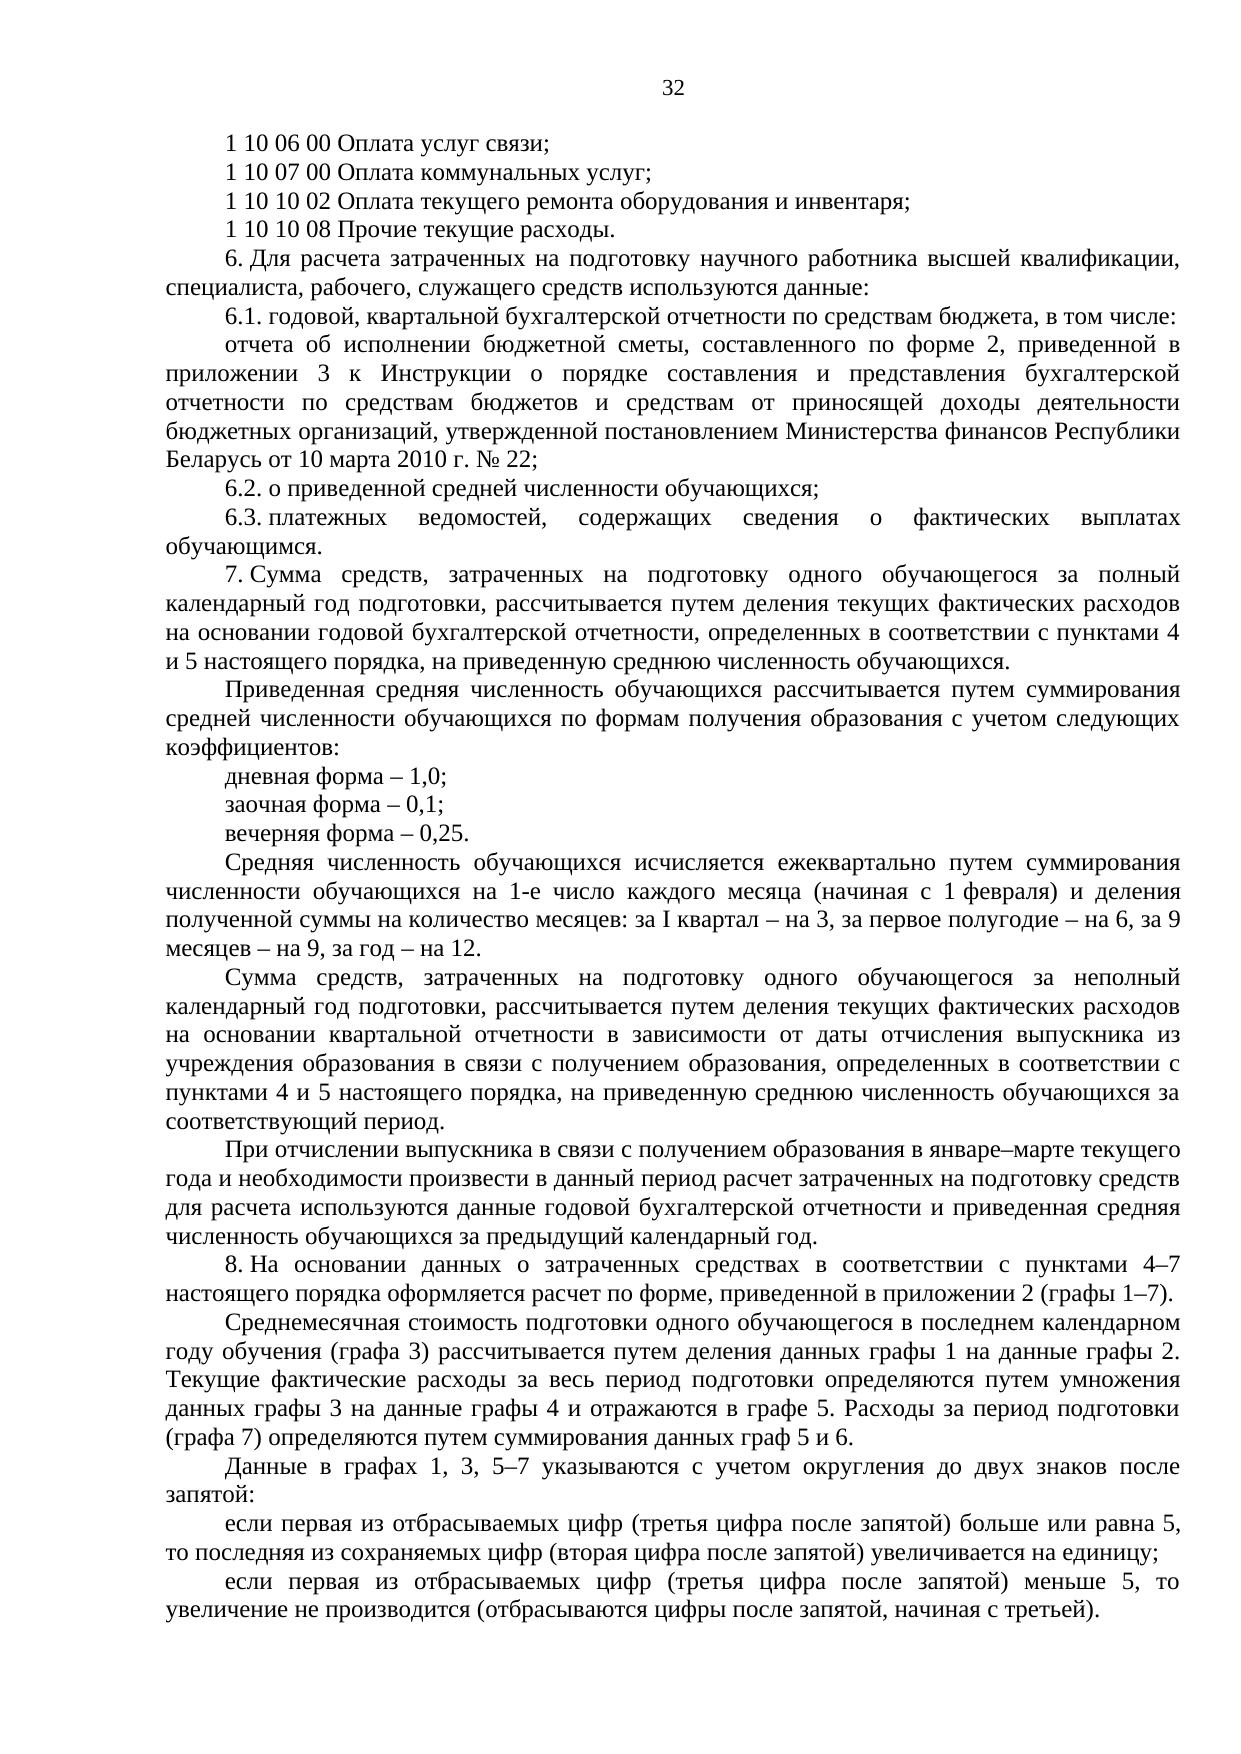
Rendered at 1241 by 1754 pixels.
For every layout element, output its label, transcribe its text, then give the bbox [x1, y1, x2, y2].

text 1 10 10 02 Оплата текущего ремонта оборудования и инвентаря; [165, 186, 1181, 214]
text Среднемесячная стоимость подготовки одного обучающегося в последнем календарном году обучения (графа 3) рассчитывается путем деления данных графы 1 на данные графы 2. Текущие фактические расходы за весь период подготовки определяются путем умножения данных графы 3 на данные графы 4 и отражаются в графе 5. Расходы за период подготовки (графа 7) определяются путем суммирования данных граф 5 и 6. [165, 1307, 1181, 1451]
text 6.1. годовой, квартальной бухгалтерской отчетности по средствам бюджета, в том числе: [165, 301, 1181, 329]
text 1 10 10 08 Прочие текущие расходы. [165, 214, 1181, 243]
text если первая из отбрасываемых цифр (третья цифра после запятой) меньше 5, то увеличение не производится (отбрасываются цифры после запятой, начиная с третьей). [165, 1566, 1181, 1623]
text 8. На основании данных о затраченных средствах в соответствии с пунктами 4–7 настоящего порядка оформляется расчет по форме, приведенной в приложении 2 (графы 1–7). [165, 1249, 1181, 1307]
text 1 10 06 00 Оплата услуг связи; [165, 128, 1181, 157]
text Сумма средств, затраченных на подготовку одного обучающегося за неполный календарный год подготовки, рассчитывается путем деления текущих фактических расходов на основании квартальной отчетности в зависимости от даты отчисления выпускника из учреждения образования в связи с получением образования, определенных в соответствии с пунктами 4 и 5 настоящего порядка, на приведенную среднюю численность обучающихся за соответствующий период. [165, 962, 1181, 1134]
text заочная форма – 0,1; [165, 789, 1181, 818]
text Приведенная средняя численность обучающихся рассчитывается путем суммирования средней численности обучающихся по формам получения образования с учетом следующих коэффициентов: [165, 674, 1181, 761]
text вечерняя форма – 0,25. [165, 818, 1181, 847]
text Средняя численность обучающихся исчисляется ежеквартально путем суммирования численности обучающихся на 1-е число каждого месяца (начиная с 1 февраля) и деления полученной суммы на количество месяцев: за I квартал – на 3, за первое полугодие – на 6, за 9 месяцев – на 9, за год – на 12. [165, 847, 1181, 962]
text 6.2. о приведенной средней численности обучающихся; [165, 473, 1181, 502]
text дневная форма – 1,0; [165, 761, 1181, 789]
text Данные в графах 1, 3, 5–7 указываются с учетом округления до двух знаков после запятой: [165, 1451, 1181, 1508]
text 7. Сумма средств, затраченных на подготовку одного обучающегося за полный календарный год подготовки, рассчитывается путем деления текущих фактических расходов на основании годовой бухгалтерской отчетности, определенных в соответствии с пунктами 4 и 5 настоящего порядка, на приведенную среднюю численность обучающихся. [165, 559, 1181, 674]
text 6.3. платежных ведомостей, содержащих сведения о фактических выплатах обучающимся. [165, 502, 1181, 559]
text При отчислении выпускника в связи с получением образования в январе–марте текущего года и необходимости произвести в данный период расчет затраченных на подготовку средств для расчета используются данные годовой бухгалтерской отчетности и приведенная средняя численность обучающихся за предыдущий календарный год. [165, 1134, 1181, 1249]
text если первая из отбрасываемых цифр (третья цифра после запятой) больше или равна 5, то последняя из сохраняемых цифр (вторая цифра после запятой) увеличивается на единицу; [165, 1508, 1181, 1566]
text 6. Для расчета затраченных на подготовку научного работника высшей квалификации, специалиста, рабочего, служащего средств используются данные: [165, 243, 1181, 301]
text 1 10 07 00 Оплата коммунальных услуг; [165, 157, 1181, 186]
text отчета об исполнении бюджетной сметы, составленного по форме 2, приведенной в приложении 3 к Инструкции о порядке составления и представления бухгалтерской отчетности по средствам бюджетов и средствам от приносящей доходы деятельности бюджетных организаций, утвержденной постановлением Министерства финансов Республики Беларусь от 10 марта 2010 г. № 22; [165, 329, 1181, 473]
